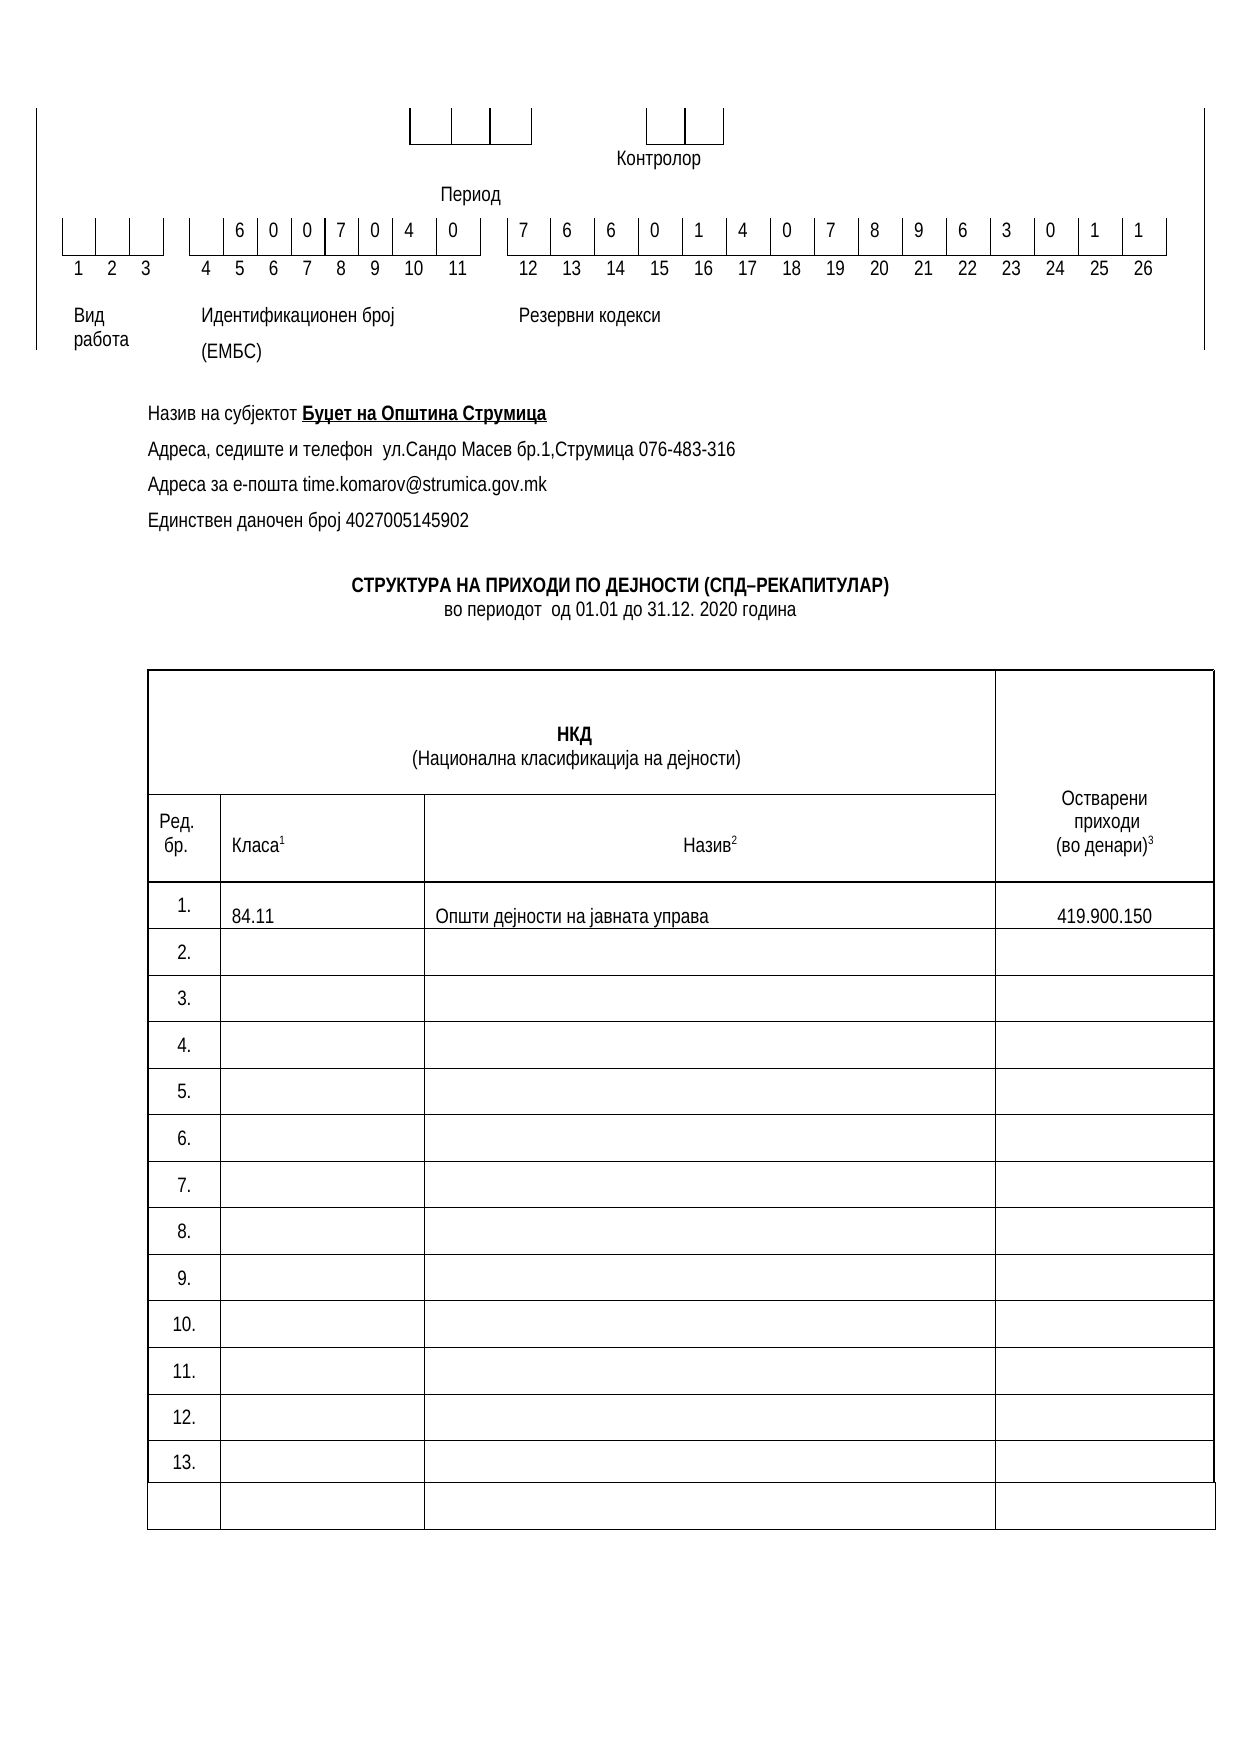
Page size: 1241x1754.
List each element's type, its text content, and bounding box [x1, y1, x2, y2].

table_cell [425, 1301, 995, 1347]
table_cell 2. [149, 929, 220, 974]
table_cell 84.11 [221, 883, 424, 928]
table_cell [996, 1022, 1213, 1068]
table_cell [221, 1301, 424, 1347]
table_cell [221, 1162, 424, 1207]
table_cell [425, 976, 995, 1021]
table_cell [221, 976, 424, 1021]
table_cell [425, 1115, 995, 1161]
table_cell 3. [149, 976, 220, 1021]
table_cell [996, 1395, 1213, 1440]
text СТРУКТУРА НА ПРИХОДИ ПО ДЕЈНОСТИ (СПД–РЕКАПИТУЛАР) [148, 573, 1092, 597]
table_cell 9. [149, 1255, 220, 1300]
text Адреса, седиште и телефон ул.Сандо Масев бр.1,Струмица 076-483-316 [148, 436, 1092, 460]
table_cell 5. [149, 1069, 220, 1114]
table_cell [425, 1022, 995, 1068]
table_cell [221, 1348, 424, 1393]
table_cell [996, 1301, 1213, 1347]
table_cell [425, 1483, 995, 1529]
table_cell [221, 929, 424, 974]
table_cell [996, 1441, 1213, 1482]
table_cell 419.900.150 [996, 883, 1213, 928]
table_cell 12. [149, 1395, 220, 1440]
table_cell [996, 1208, 1213, 1254]
table_cell [996, 929, 1213, 974]
table_cell 11. [149, 1348, 220, 1393]
table_cell [996, 1115, 1213, 1161]
table_cell [221, 1441, 424, 1482]
table_cell [221, 1255, 424, 1300]
table_cell 13. [149, 1441, 220, 1482]
table_cell [221, 1208, 424, 1254]
text Назив на субјектот Буџет на Општина Струмица [148, 401, 1092, 424]
table_cell [996, 1348, 1213, 1393]
table_cell [425, 1162, 995, 1207]
table_cell [996, 1162, 1213, 1207]
table_cell [996, 976, 1213, 1021]
table_cell [425, 1395, 995, 1440]
table_cell [221, 1483, 424, 1529]
text Единствен даночен број 4027005145902 [148, 508, 1092, 532]
table_header Остварени приходи (во денари)3 [996, 671, 1213, 881]
table_cell [425, 1208, 995, 1254]
table_cell 8. [149, 1208, 220, 1254]
table_cell 10. [149, 1301, 220, 1347]
table_cell Ред. бр. [149, 795, 220, 881]
table_cell [148, 1483, 220, 1529]
table_cell 7. [149, 1162, 220, 1207]
table_cell [221, 1022, 424, 1068]
table_cell [425, 929, 995, 974]
table_cell [996, 1483, 1215, 1529]
table_cell [425, 1441, 995, 1482]
table_cell [221, 1395, 424, 1440]
table_cell [425, 1255, 995, 1300]
table_cell [425, 1348, 995, 1393]
table_cell 4. [149, 1022, 220, 1068]
table_cell [996, 1255, 1213, 1300]
table_cell 1. [149, 883, 220, 928]
table_header НКД (Национална класификација на дејности) [149, 671, 995, 794]
text Адреса за е-пошта time.komarov@strumica.gov.mk [148, 472, 1092, 496]
table_cell 6. [149, 1115, 220, 1161]
table_cell [221, 1069, 424, 1114]
text во периодот од 01.01 до 31.12. 2020 година [148, 597, 1092, 621]
table_cell [996, 1069, 1213, 1114]
table_cell [425, 1069, 995, 1114]
table_cell Општи дејности на јавната управа [425, 883, 995, 928]
table_cell [221, 1115, 424, 1161]
table_cell Класа1 [221, 795, 424, 881]
table_cell Назив2 [425, 795, 995, 881]
